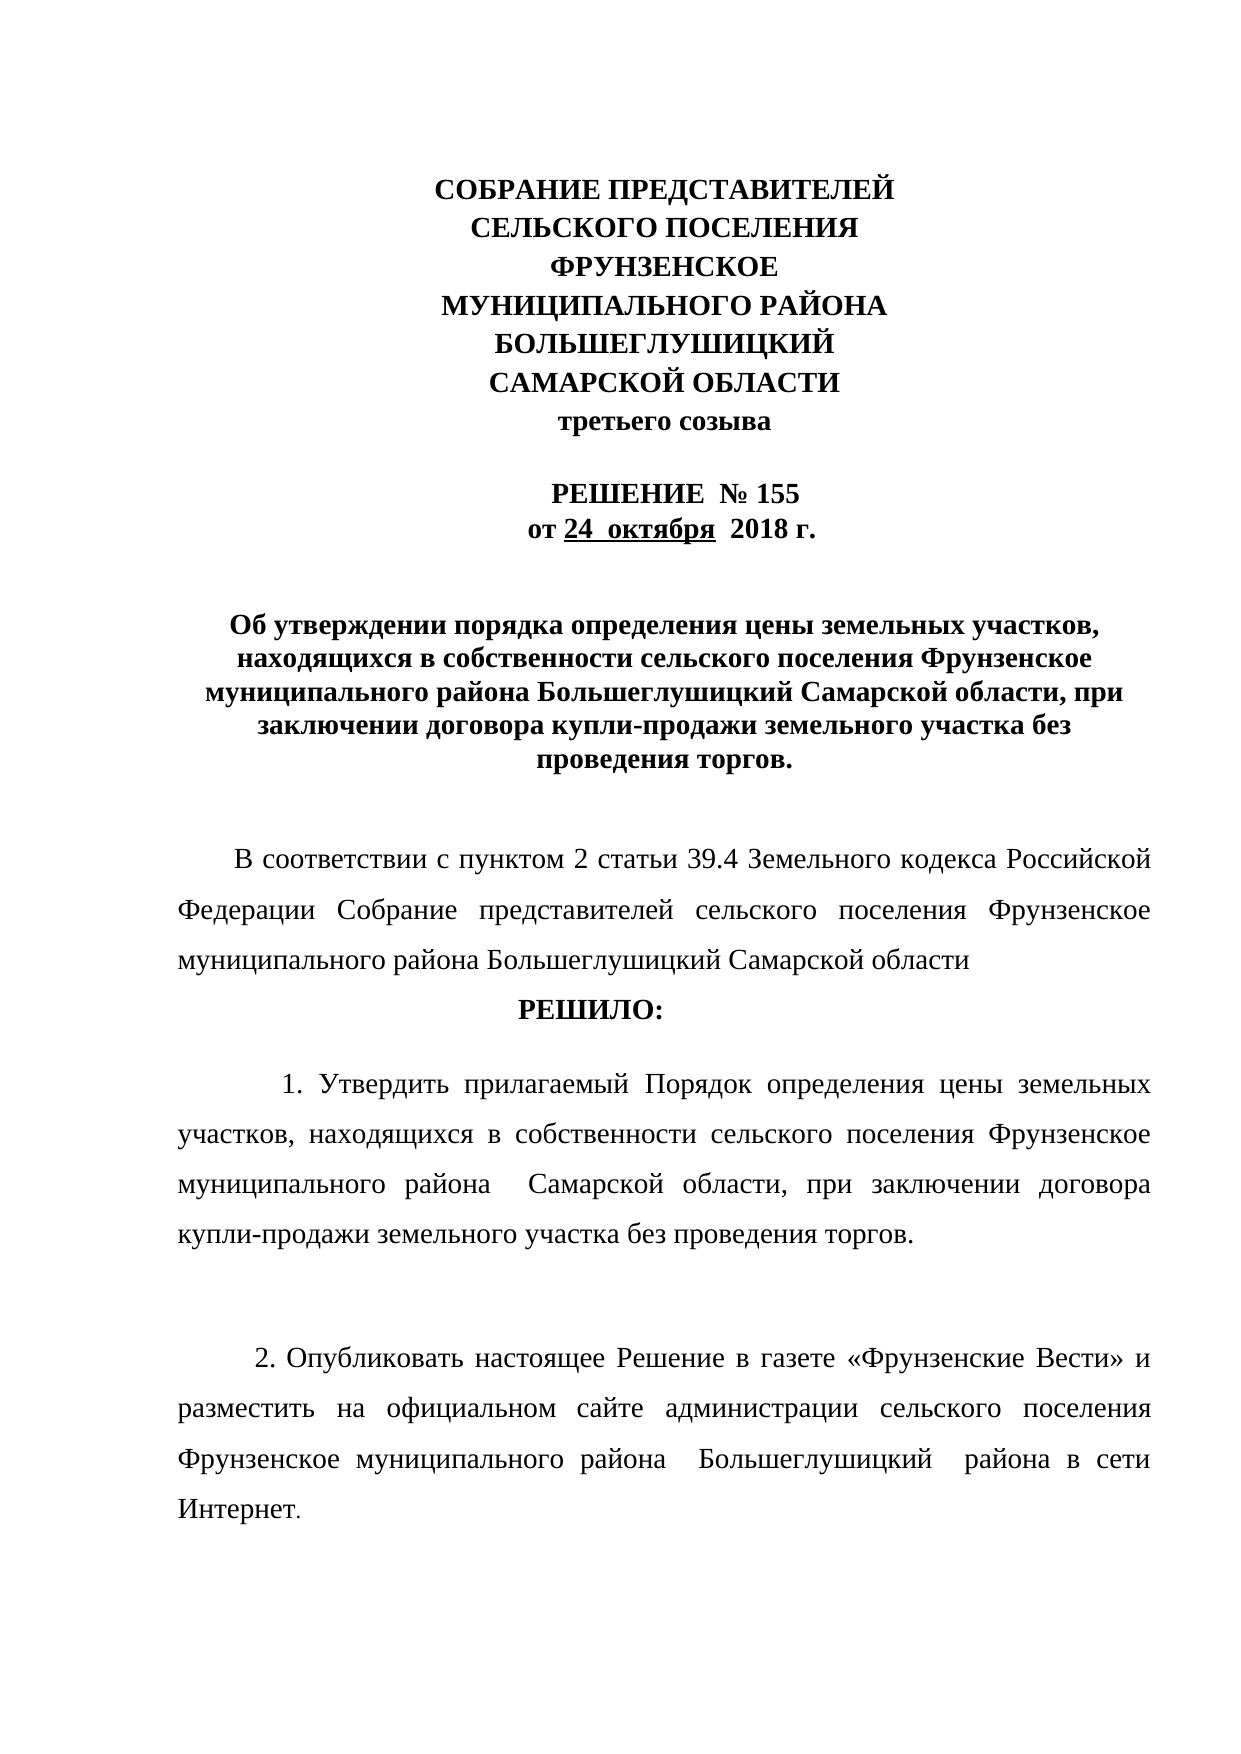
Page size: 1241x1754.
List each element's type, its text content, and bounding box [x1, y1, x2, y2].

text Об утверждении порядка определения цены земельных участков, находящихся в собственности сельского поселения Фрунзенское муниципального района Большеглушицкий Самарской области, при заключении договора купли-продажи земельного участка без проведения торгов. [177, 607, 1152, 774]
text 2. Опубликовать настоящее Решение в газете «Фрунзенские Вести» и разместить на официальном сайте администрации сельского поселения Фрунзенское муниципального района Большеглушицкий района в сети Интернет. [177, 1340, 1152, 1525]
text БОЛЬШЕГЛУШИЦКИЙ [177, 326, 1152, 360]
text СОБРАНИЕ ПРЕДСТАВИТЕЛЕЙ [177, 172, 1152, 206]
text от 24 октября 2018 г. [177, 511, 1152, 545]
text 1. Утвердить прилагаемый Порядок определения цены земельных участков, находящихся в собственности сельского поселения Фрунзенское муниципального района Самарской области, при заключении договора купли-продажи земельного участка без проведения торгов. [177, 1066, 1152, 1250]
text МУНИЦИПАЛЬНОГО РАЙОНА [177, 288, 1152, 321]
text В соответствии с пунктом 2 статьи 39.4 Земельного кодекса Российской Федерации Собрание представителей сельского поселения Фрунзенское муниципального района Большеглушицкий Самарской области [177, 842, 1152, 976]
text РЕШИЛО: [177, 992, 1152, 1026]
text САМАРСКОЙ ОБЛАСТИ [177, 365, 1152, 398]
text третьего созыва [177, 403, 1152, 437]
text РЕШЕНИЕ № 155 [177, 476, 1152, 511]
text СЕЛЬСКОГО ПОСЕЛЕНИЯ ФРУНЗЕНСКОЕ [177, 211, 1152, 283]
